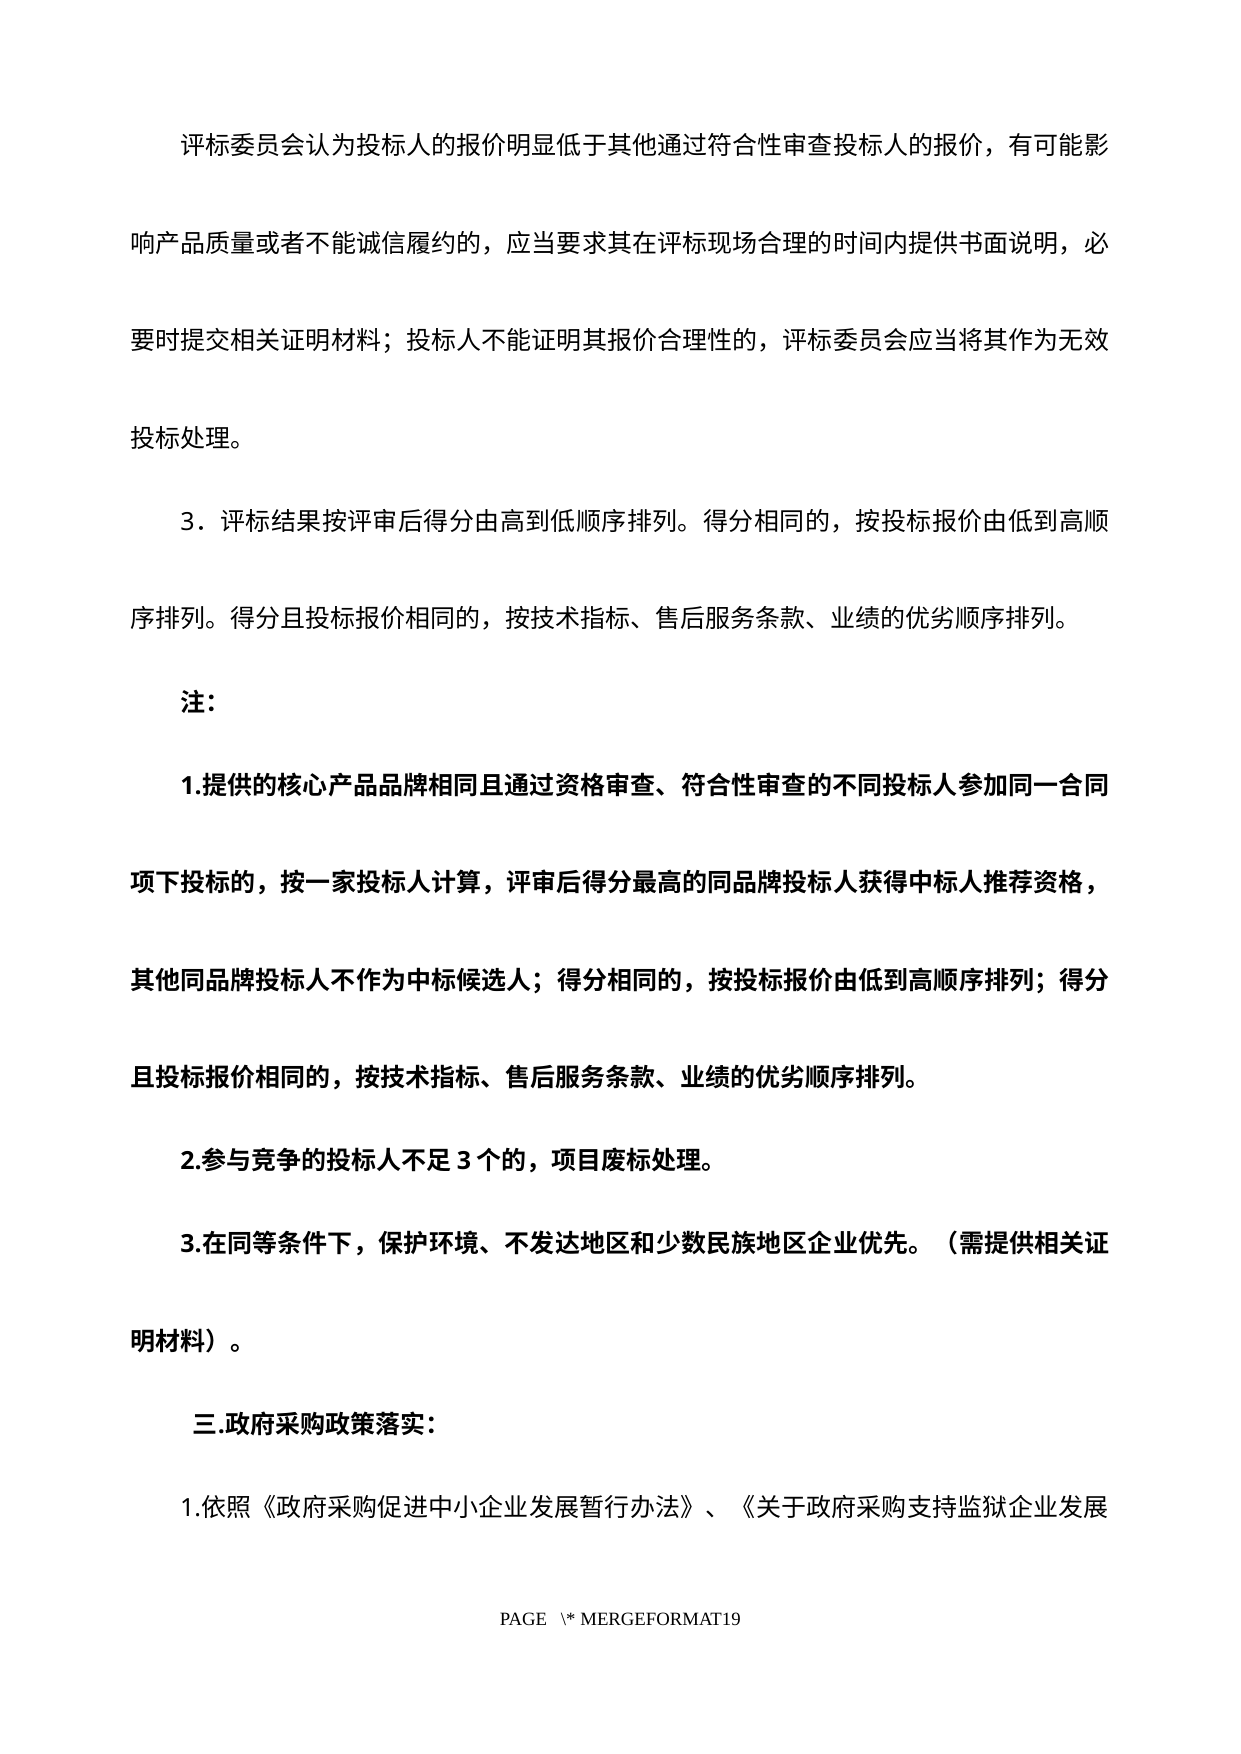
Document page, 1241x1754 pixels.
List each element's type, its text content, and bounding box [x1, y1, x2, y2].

text 3．评标结果按评审后得分由高到低顺序排列。得分相同的，按投标报价由低到高顺序排列。得分且投标报价相同的，按技术指标、售后服务条款、业绩的优劣顺序排列。 [130, 487, 1110, 649]
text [130, 1473, 1110, 1538]
text 3.在同等条件下，保护环境、不发达地区和少数民族地区企业优先。（需提供相关证明材料）。 [130, 1209, 1110, 1372]
text 三.政府采购政策落实： [130, 1390, 1110, 1455]
text 1.提供的核心产品品牌相同且通过资格审查、符合性审查的不同投标人参加同一合同项下投标的，按一家投标人计算，评审后得分最高的同品牌投标人获得中标人推荐资格，其他同品牌投标人不作为中标候选人；得分相同的，按投标报价由低到高顺序排列；得分且投标报价相同的，按技术指标、售后服务条款、业绩的优劣顺序排列。 [130, 751, 1110, 1108]
text 评标委员会认为投标人的报价明显低于其他通过符合性审查投标人的报价，有可能影响产品质量或者不能诚信履约的，应当要求其在评标现场合理的时间内提供书面说明，必要时提交相关证明材料；投标人不能证明其报价合理性的，评标委员会应当将其作为无效投标处理。 [130, 111, 1110, 469]
text 注： [130, 668, 1110, 733]
text 2.参与竞争的投标人不足3个的，项目废标处理。 [130, 1126, 1110, 1191]
